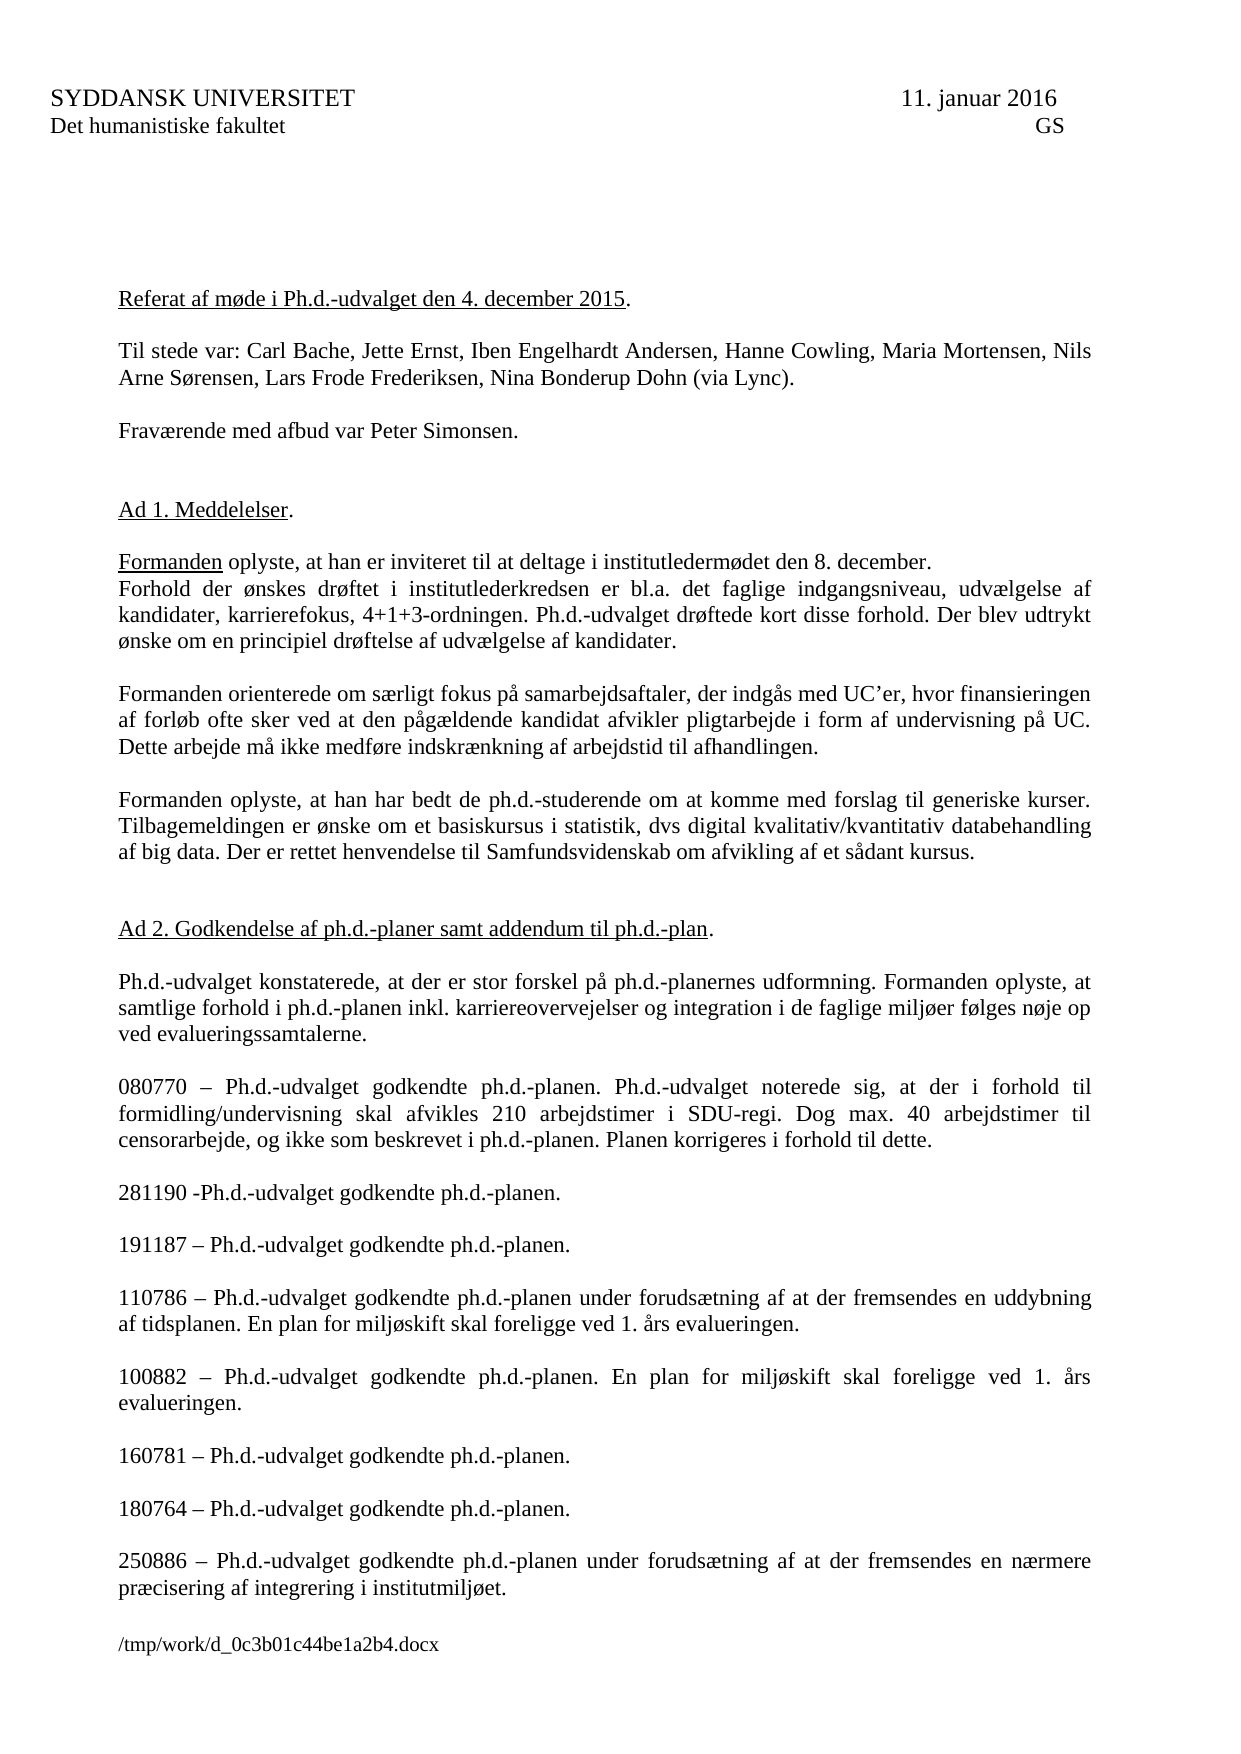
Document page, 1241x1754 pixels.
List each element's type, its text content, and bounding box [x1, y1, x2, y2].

text Ad 2. Godkendelse af ph.d.-planer samt addendum til ph.d.-plan. [118, 915, 1093, 941]
text 191187 – Ph.d.-udvalget godkendte ph.d.-planen. [118, 1231, 1093, 1258]
text Forhold der ønskes drøftet i institutlederkredsen er bl.a. det faglige indgangsniveau, udvælgelse af kandidater, karrierefokus, 4+1+3-ordningen. Ph.d.-udvalget drøftede kort disse forhold. Der blev udtrykt ønske om en principiel drøftelse af udvælgelse af kandidater. [118, 575, 1093, 654]
text 080770 – Ph.d.-udvalget godkendte ph.d.-planen. Ph.d.-udvalget noterede sig, at der i forhold til formidling/undervisning skal afvikles 210 arbejdstimer i SDU-regi. Dog max. 40 arbejdstimer til censorarbejde, og ikke som beskrevet i ph.d.-planen. Planen korrigeres i forhold til dette. [118, 1073, 1093, 1152]
text 180764 – Ph.d.-udvalget godkendte ph.d.-planen. [118, 1495, 1093, 1521]
subtitle SYDDANSK UNIVERSITET 11. januar 2016 [38, 83, 1093, 112]
text Formanden oplyste, at han har bedt de ph.d.-studerende om at komme med forslag til generiske kurser. Tilbagemeldingen er ønske om et basiskursus i statistik, dvs digital kvalitativ/kvantitativ databehandling af big data. Der er rettet henvendelse til Samfundsvidenskab om afvikling af et sådant kursus. [118, 786, 1093, 865]
text Til stede var: Carl Bache, Jette Ernst, Iben Engelhardt Andersen, Hanne Cowling, Maria Mortensen, Nils Arne Sørensen, Lars Frode Frederiksen, Nina Bonderup Dohn (via Lync). [118, 338, 1093, 390]
text Fraværende med afbud var Peter Simonsen. [118, 417, 1093, 443]
text 100882 – Ph.d.-udvalget godkendte ph.d.-planen. En plan for miljøskift skal foreligge ved 1. års evalueringen. [118, 1363, 1093, 1416]
text Det humanistiske fakultet GS [44, 112, 1122, 138]
text 110786 – Ph.d.-udvalget godkendte ph.d.-planen under forudsætning af at der fremsendes en uddybning af tidsplanen. En plan for miljøskift skal foreligge ved 1. års evalueringen. [118, 1284, 1093, 1337]
text 281190 -Ph.d.-udvalget godkendte ph.d.-planen. [118, 1179, 1093, 1205]
text Ad 1. Meddelelser. [118, 496, 1093, 522]
text 250886 – Ph.d.-udvalget godkendte ph.d.-planen under forudsætning af at der fremsendes en nærmere præcisering af integrering i institutmiljøet. [118, 1548, 1093, 1600]
text Referat af møde i Ph.d.-udvalget den 4. december 2015. [118, 285, 1093, 311]
text Ph.d.-udvalget konstaterede, at der er stor forskel på ph.d.-planernes udformning. Formanden oplyste, at samtlige forhold i ph.d.-planen inkl. karriereovervejelser og integration i de faglige miljøer følges nøje op ved evalueringssamtalerne. [118, 968, 1093, 1047]
text 160781 – Ph.d.-udvalget godkendte ph.d.-planen. [118, 1442, 1093, 1468]
text Formanden oplyste, at han er inviteret til at deltage i institutledermødet den 8. december. [118, 548, 1093, 575]
text Formanden orienterede om særligt fokus på samarbejdsaftaler, der indgås med UC’er, hvor finansieringen af forløb ofte sker ved at den pågældende kandidat afvikler pligtarbejde i form af undervisning på UC. Dette arbejde må ikke medføre indskrænkning af arbejdstid til afhandlingen. [118, 680, 1093, 759]
